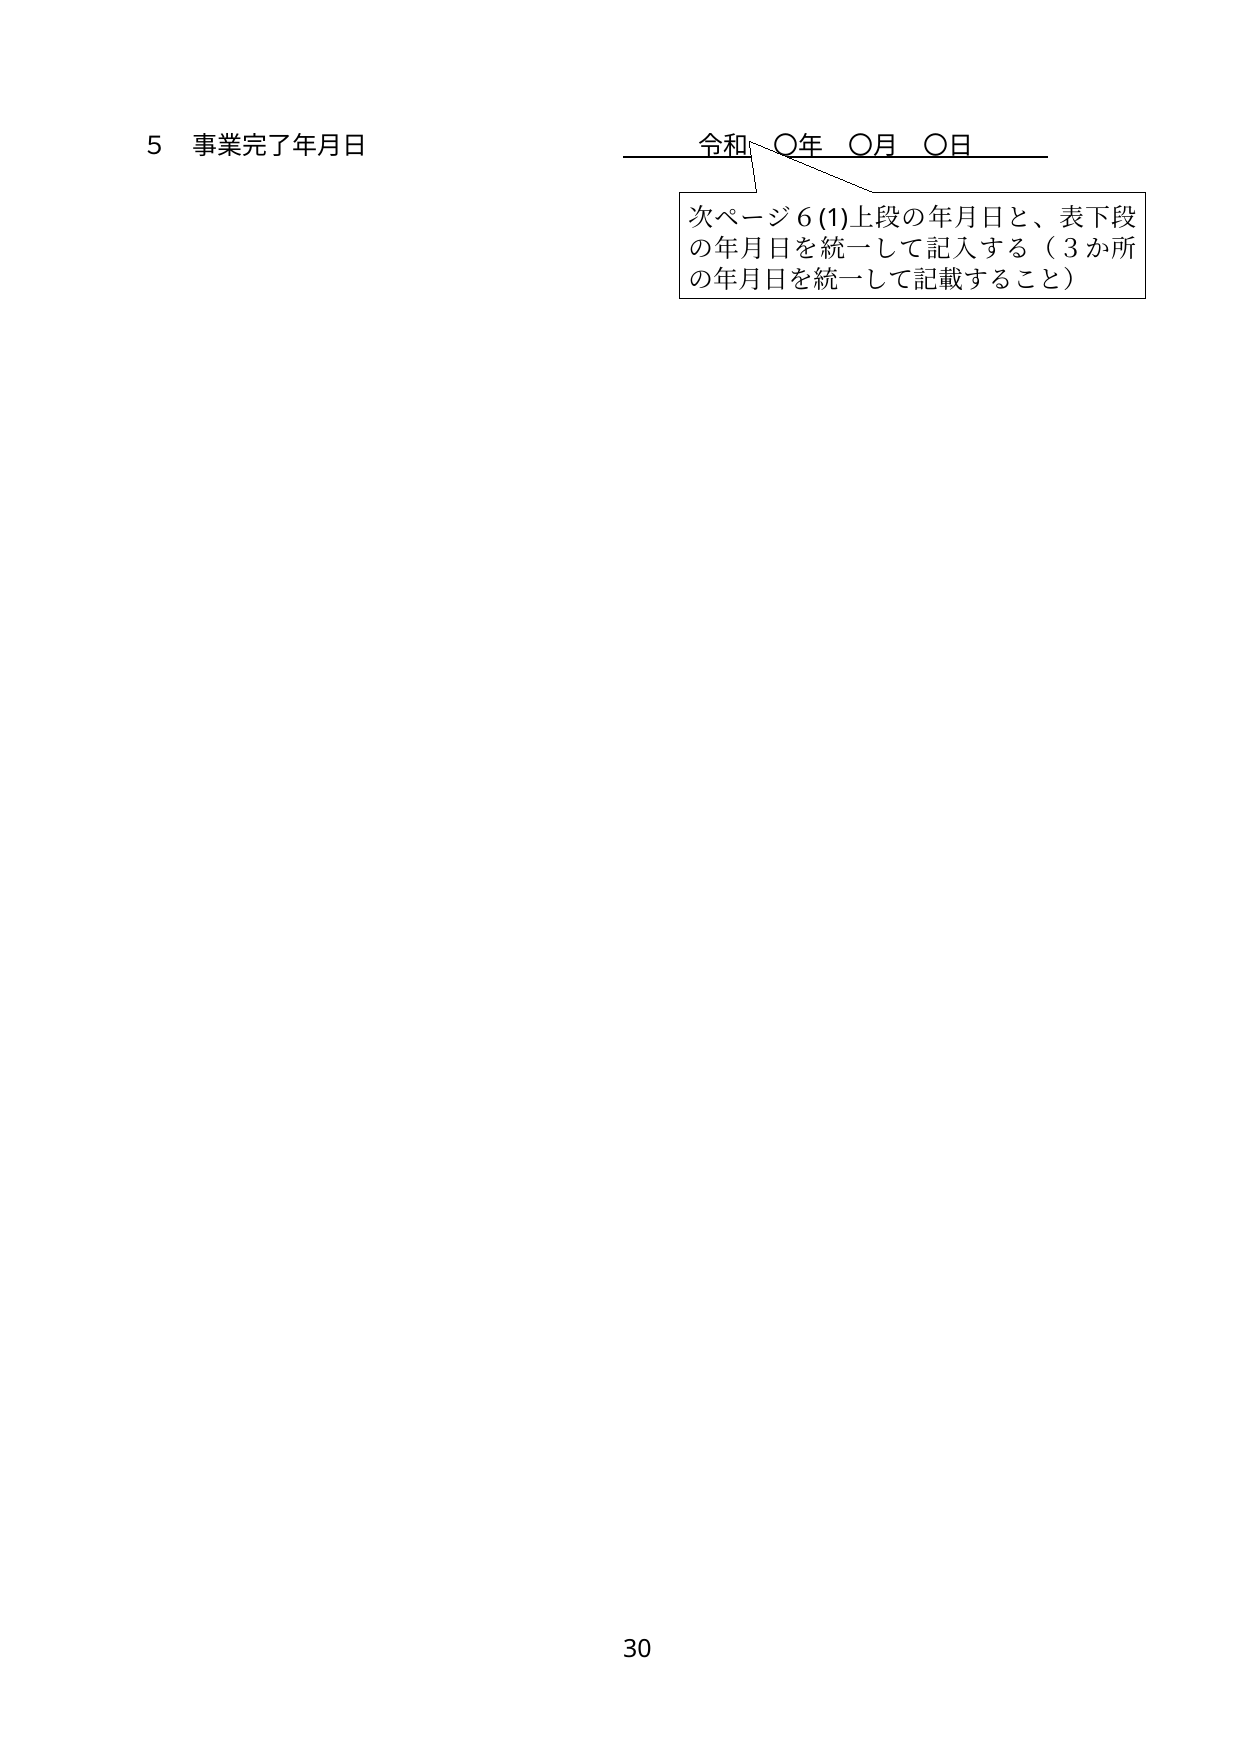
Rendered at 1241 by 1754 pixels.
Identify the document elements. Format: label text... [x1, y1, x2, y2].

text ５ 事業完了年月日 令和 〇年 〇月 〇日 [142, 124, 1122, 162]
